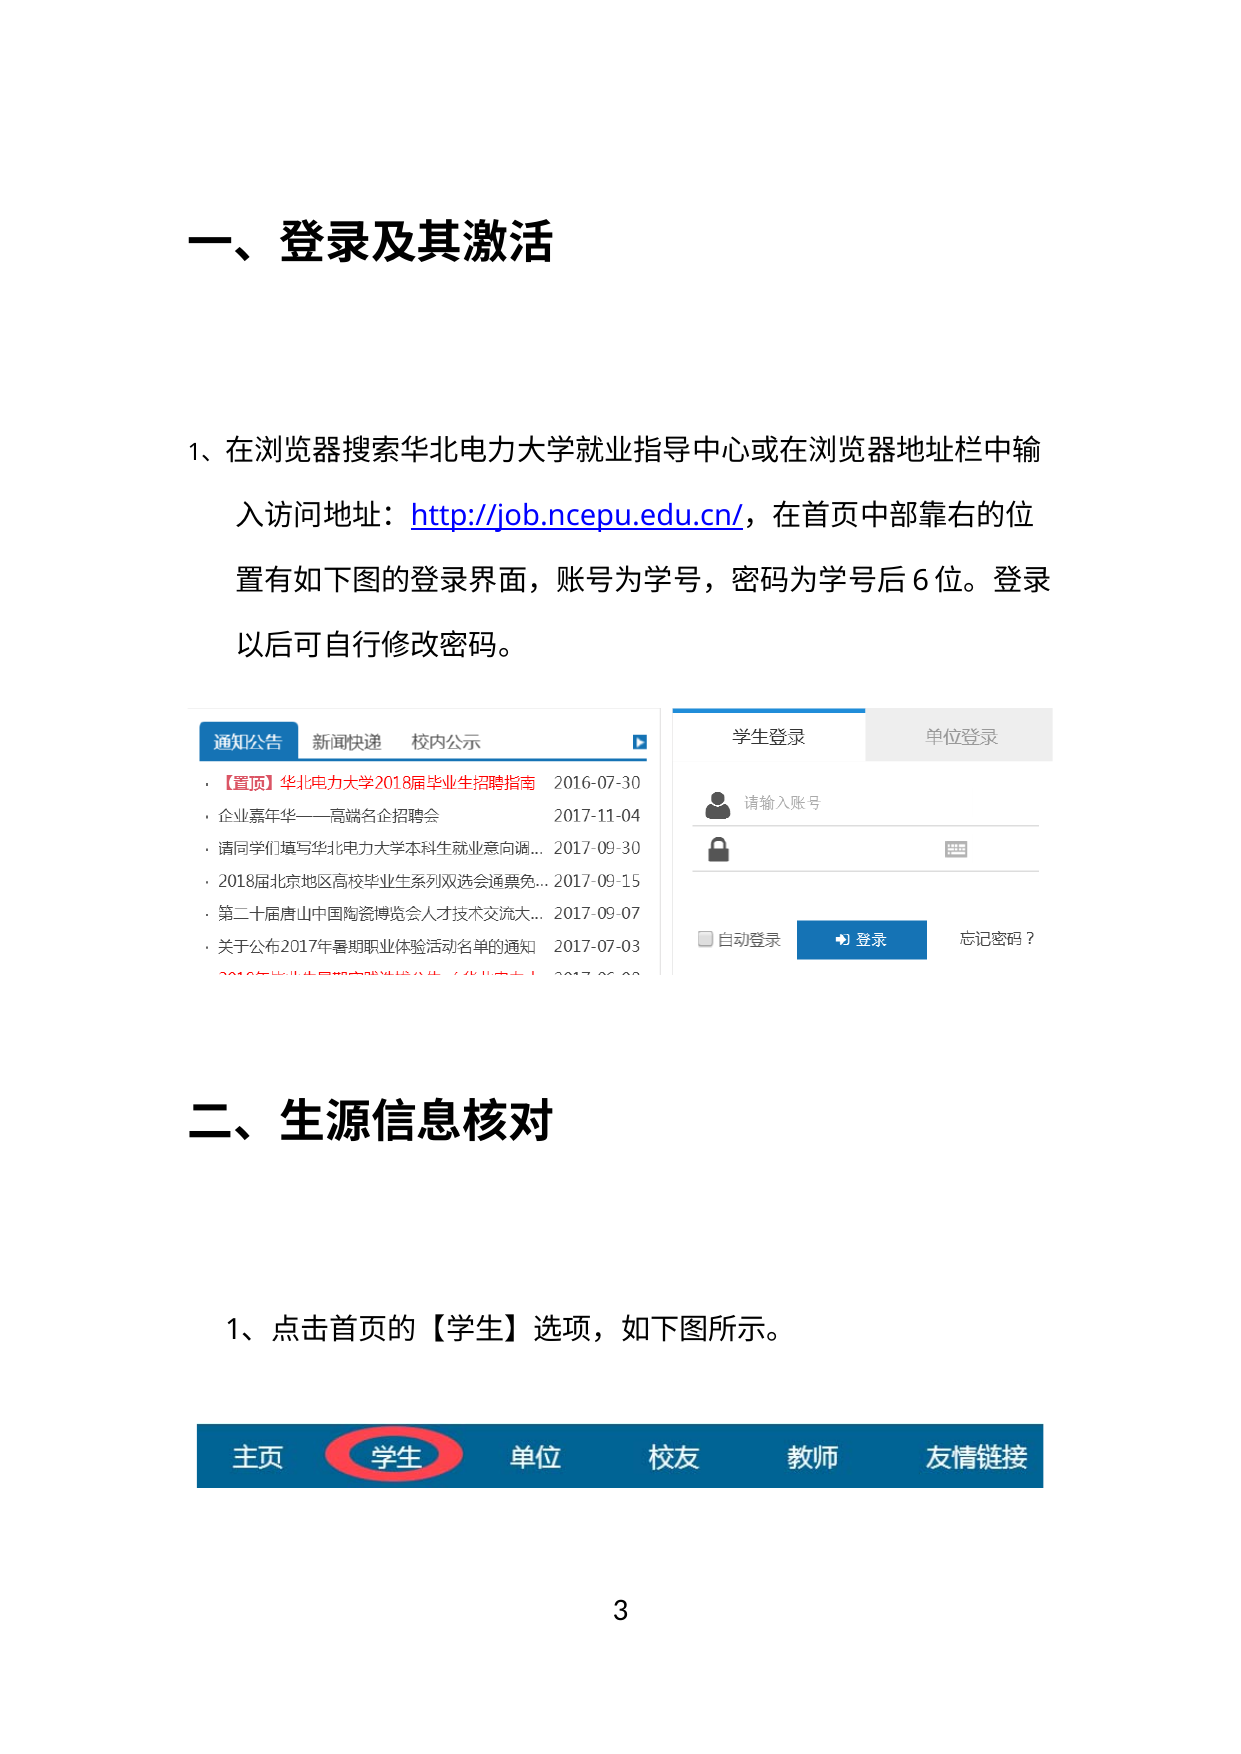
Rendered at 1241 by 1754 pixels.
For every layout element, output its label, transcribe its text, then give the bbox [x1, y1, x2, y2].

picture [926, 1441, 1033, 1473]
picture [506, 1439, 562, 1472]
text 1、在浏览器搜索华北电力大学就业指导中心或在浏览器地址栏中输入访问地址：http://job.ncepu.edu.cn/，在首页中部靠右的位置有如下图的登录界面，账号为学号，密码为学号后6位。登录以后可自行修改密码。 [187, 416, 1053, 676]
subtitle 一、登录及其激活 [187, 190, 1053, 288]
picture [648, 1440, 699, 1473]
text 1、点击首页的【学生】选项，如下图所示。 [225, 1294, 1017, 1359]
subtitle 二、生源信息核对 [187, 1068, 1053, 1166]
picture [785, 1442, 839, 1472]
picture [187, 708, 1053, 975]
picture [230, 1444, 283, 1473]
picture [196, 1423, 1044, 1483]
